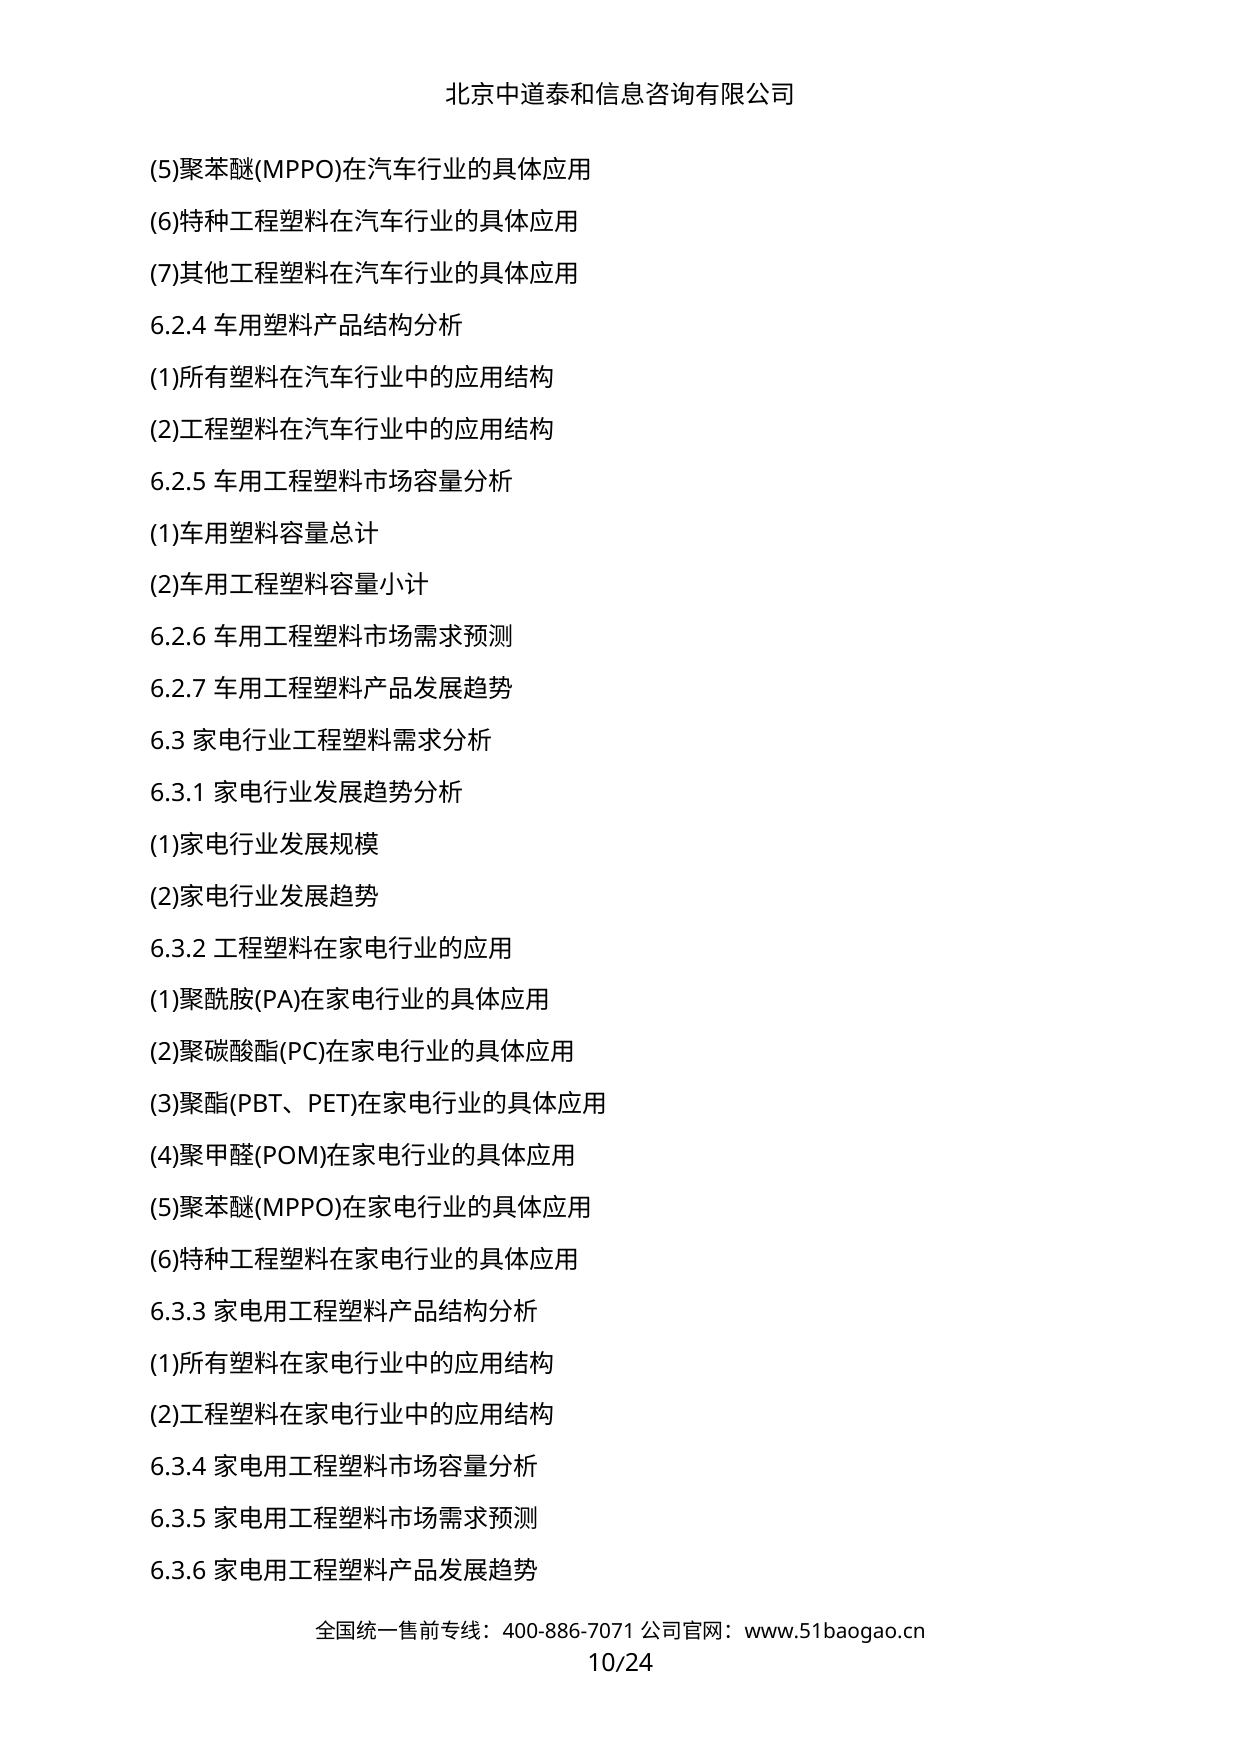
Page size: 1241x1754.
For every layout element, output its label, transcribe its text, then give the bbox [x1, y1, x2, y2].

text (1)聚酰胺(PA)在家电行业的具体应用 [150, 980, 1090, 1016]
text (1)家电行业发展规模 [150, 824, 1090, 861]
text 6.3.3 家电用工程塑料产品结构分析 [150, 1291, 1090, 1327]
text (2)聚碳酸酯(PC)在家电行业的具体应用 [150, 1032, 1090, 1068]
text 6.3 家电行业工程塑料需求分析 [150, 721, 1090, 757]
text 6.3.1 家电行业发展趋势分析 [150, 772, 1090, 809]
text 6.3.6 家电用工程塑料产品发展趋势 [150, 1551, 1090, 1587]
text (1)所有塑料在汽车行业中的应用结构 [150, 357, 1090, 394]
text (4)聚甲醛(POM)在家电行业的具体应用 [150, 1136, 1090, 1172]
text (1)所有塑料在家电行业中的应用结构 [150, 1343, 1090, 1379]
text (2)工程塑料在汽车行业中的应用结构 [150, 409, 1090, 446]
text 6.3.2 工程塑料在家电行业的应用 [150, 928, 1090, 964]
text 6.2.5 车用工程塑料市场容量分析 [150, 461, 1090, 497]
text 6.3.5 家电用工程塑料市场需求预测 [150, 1499, 1090, 1535]
text (2)工程塑料在家电行业中的应用结构 [150, 1395, 1090, 1431]
text (7)其他工程塑料在汽车行业的具体应用 [150, 254, 1090, 290]
text (2)家电行业发展趋势 [150, 876, 1090, 912]
text (6)特种工程塑料在汽车行业的具体应用 [150, 202, 1090, 238]
text (1)车用塑料容量总计 [150, 513, 1090, 549]
text (3)聚酯(PBT、PET)在家电行业的具体应用 [150, 1084, 1090, 1120]
text 6.3.4 家电用工程塑料市场容量分析 [150, 1447, 1090, 1483]
text (5)聚苯醚(MPPO)在家电行业的具体应用 [150, 1187, 1090, 1224]
text 6.2.4 车用塑料产品结构分析 [150, 306, 1090, 342]
text 6.2.7 车用工程塑料产品发展趋势 [150, 669, 1090, 705]
text (5)聚苯醚(MPPO)在汽车行业的具体应用 [150, 150, 1090, 186]
text 6.2.6 车用工程塑料市场需求预测 [150, 617, 1090, 653]
text (2)车用工程塑料容量小计 [150, 565, 1090, 601]
text (6)特种工程塑料在家电行业的具体应用 [150, 1239, 1090, 1276]
